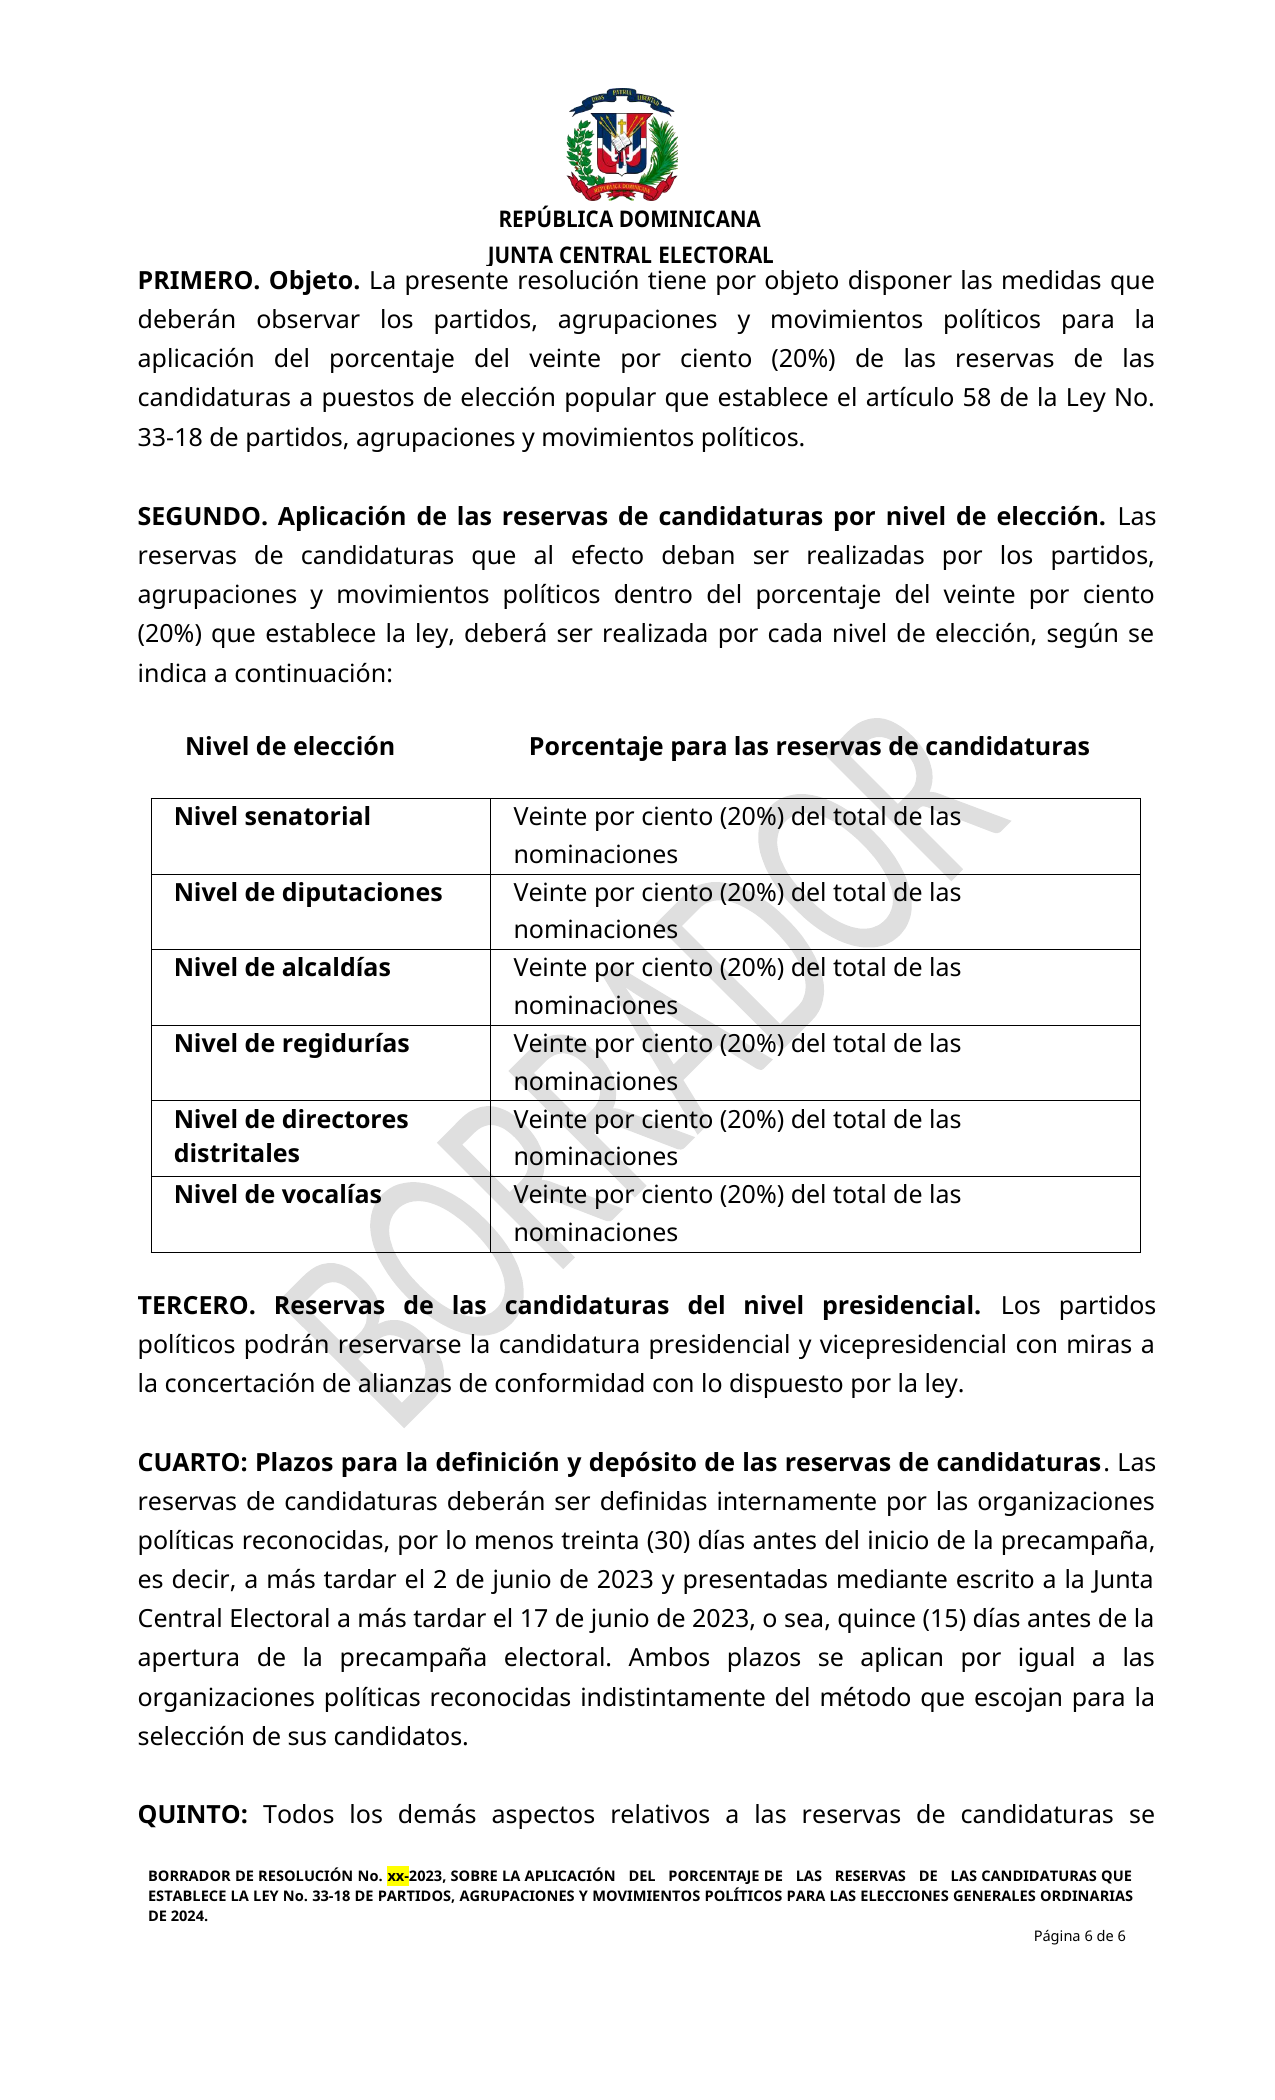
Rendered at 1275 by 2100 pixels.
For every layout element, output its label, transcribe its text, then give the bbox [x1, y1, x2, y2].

table_cell Veinte por ciento (20%) del total de las nominaciones [491, 950, 1140, 1025]
subtitle Nivel de elección Porcentaje para las reservas de candidaturas [137, 729, 1138, 763]
text CUARTO: Plazos para la definición y depósito de las reservas de candidaturas. Las reservas de candidaturas deberán ser definidas internamente por las organizaciones políticas reconocidas, por lo menos treinta (30) días antes del inicio de la precampaña, es decir, a más tardar el 2 de junio de 2023 y presentadas mediante escrito a la Junta Central Electoral a más tardar el 17 de junio de 2023, o sea, quince (15) días antes de la apertura de la precampaña electoral. Ambos plazos se aplican por igual a las organizaciones políticas reconocidas indistintamente del método que escojan para la selección de sus candidatos. [137, 1444, 1156, 1752]
text SEGUNDO. Aplicación de las reservas de candidaturas por nivel de elección. Las reservas de candidaturas que al efecto deban ser realizadas por los partidos, agrupaciones y movimientos políticos dentro del porcentaje del veinte por ciento (20%) que establece la ley, deberá ser realizada por cada nivel de elección, según se indica a continuación: [137, 499, 1156, 689]
table_header Nivel senatorial [152, 799, 490, 873]
text PRIMERO. Objeto. La presente resolución tiene por objeto disponer las medidas que deberán observar los partidos, agrupaciones y movimientos políticos para la aplicación del porcentaje del veinte por ciento (20%) de las reservas de las candidaturas a puestos de elección popular que establece el artículo 58 de la Ley No. 33-18 de partidos, agrupaciones y movimientos políticos. [137, 262, 1156, 453]
table_cell Veinte por ciento (20%) del total de las nominaciones [491, 875, 1140, 949]
table_cell Nivel de diputaciones [152, 875, 490, 949]
table_cell Nivel de directores distritales [152, 1101, 490, 1176]
table_cell Nivel de regidurías [152, 1026, 490, 1100]
table_cell Veinte por ciento (20%) del total de las nominaciones [491, 1026, 1140, 1100]
text TERCERO. Reservas de las candidaturas del nivel presidencial. Los partidos políticos podrán reservarse la candidatura presidencial y vicepresidencial con miras a la concertación de alianzas de conformidad con lo dispuesto por la ley. [137, 1287, 1156, 1400]
picture [566, 88, 678, 201]
table_cell Nivel de alcaldías [152, 950, 490, 1025]
table_header Veinte por ciento (20%) del total de las nominaciones [491, 799, 1140, 873]
table_cell Veinte por ciento (20%) del total de las nominaciones [491, 1101, 1140, 1176]
table_cell Nivel de vocalías [152, 1177, 490, 1252]
table_cell Veinte por ciento (20%) del total de las nominaciones [491, 1177, 1140, 1252]
